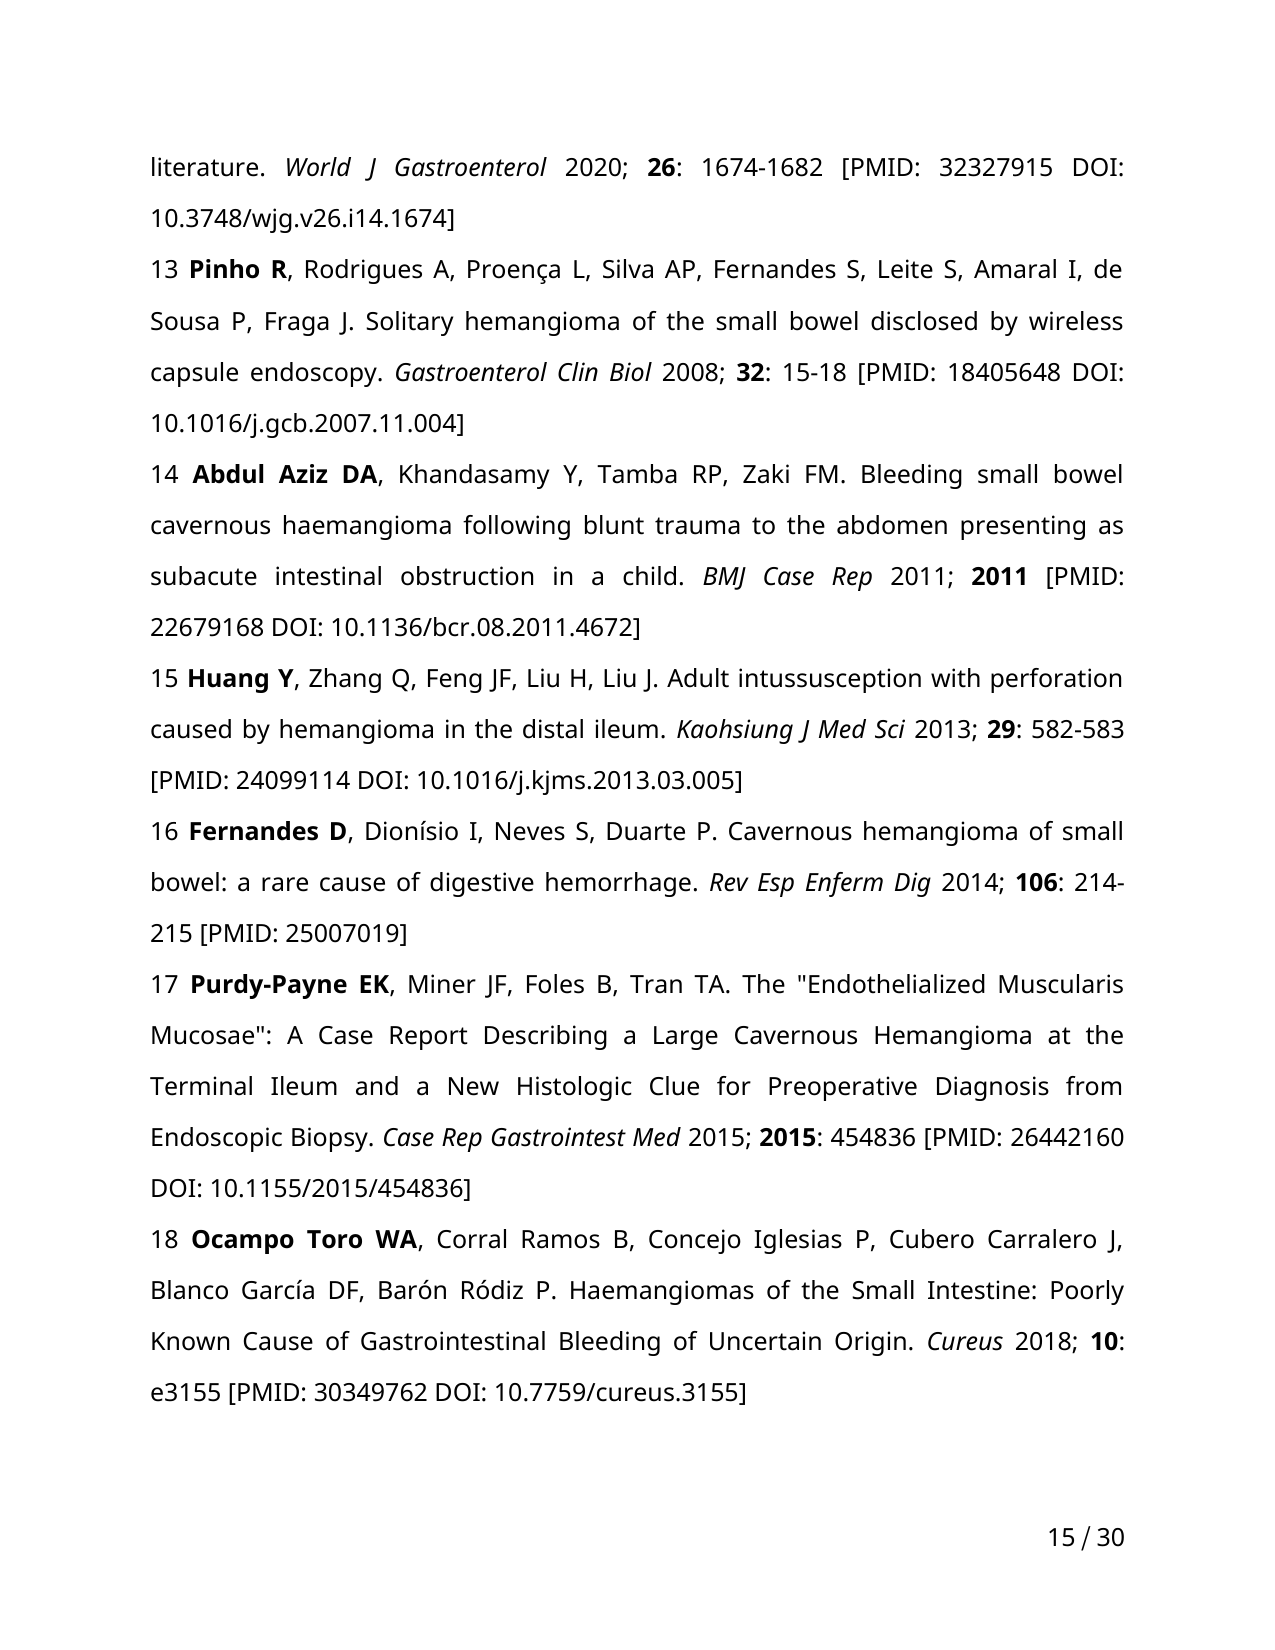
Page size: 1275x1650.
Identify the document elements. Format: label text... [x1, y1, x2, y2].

text 15 Huang Y, Zhang Q, Feng JF, Liu H, Liu J. Adult intussusception with perforation caused by hemangioma in the distal ileum. Kaohsiung J Med Sci 2013; 29: 582-583 [PMID: 24099114 DOI: 10.1016/j.kjms.2013.03.005] [150, 660, 1125, 797]
text 14 Abdul Aziz DA, Khandasamy Y, Tamba RP, Zaki FM. Bleeding small bowel cavernous haemangioma following blunt trauma to the abdomen presenting as subacute intestinal obstruction in a child. BMJ Case Rep 2011; 2011 [PMID: 22679168 DOI: 10.1136/bcr.08.2011.4672] [150, 456, 1125, 643]
text 13 Pinho R, Rodrigues A, Proença L, Silva AP, Fernandes S, Leite S, Amaral I, de Sousa P, Fraga J. Solitary hemangioma of the small bowel disclosed by wireless capsule endoscopy. Gastroenterol Clin Biol 2008; 32: 15-18 [PMID: 18405648 DOI: 10.1016/j.gcb.2007.11.004] [150, 252, 1125, 439]
text 16 Fernandes D, Dionísio I, Neves S, Duarte P. Cavernous hemangioma of small bowel: a rare cause of digestive hemorrhage. Rev Esp Enferm Dig 2014; 106: 214-215 [PMID: 25007019] [150, 813, 1125, 950]
text 17 Purdy-Payne EK, Miner JF, Foles B, Tran TA. The "Endothelialized Muscularis Mucosae": A Case Report Describing a Large Cavernous Hemangioma at the Terminal Ileum and a New Histologic Clue for Preoperative Diagnosis from Endoscopic Biopsy. Case Rep Gastrointest Med 2015; 2015: 454836 [PMID: 26442160 DOI: 10.1155/2015/454836] [150, 967, 1125, 1205]
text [150, 150, 1125, 235]
text 18 Ocampo Toro WA, Corral Ramos B, Concejo Iglesias P, Cubero Carralero J, Blanco García DF, Barón Ródiz P. Haemangiomas of the Small Intestine: Poorly Known Cause of Gastrointestinal Bleeding of Uncertain Origin. Cureus 2018; 10: e3155 [PMID: 30349762 DOI: 10.7759/cureus.3155] [150, 1222, 1125, 1409]
